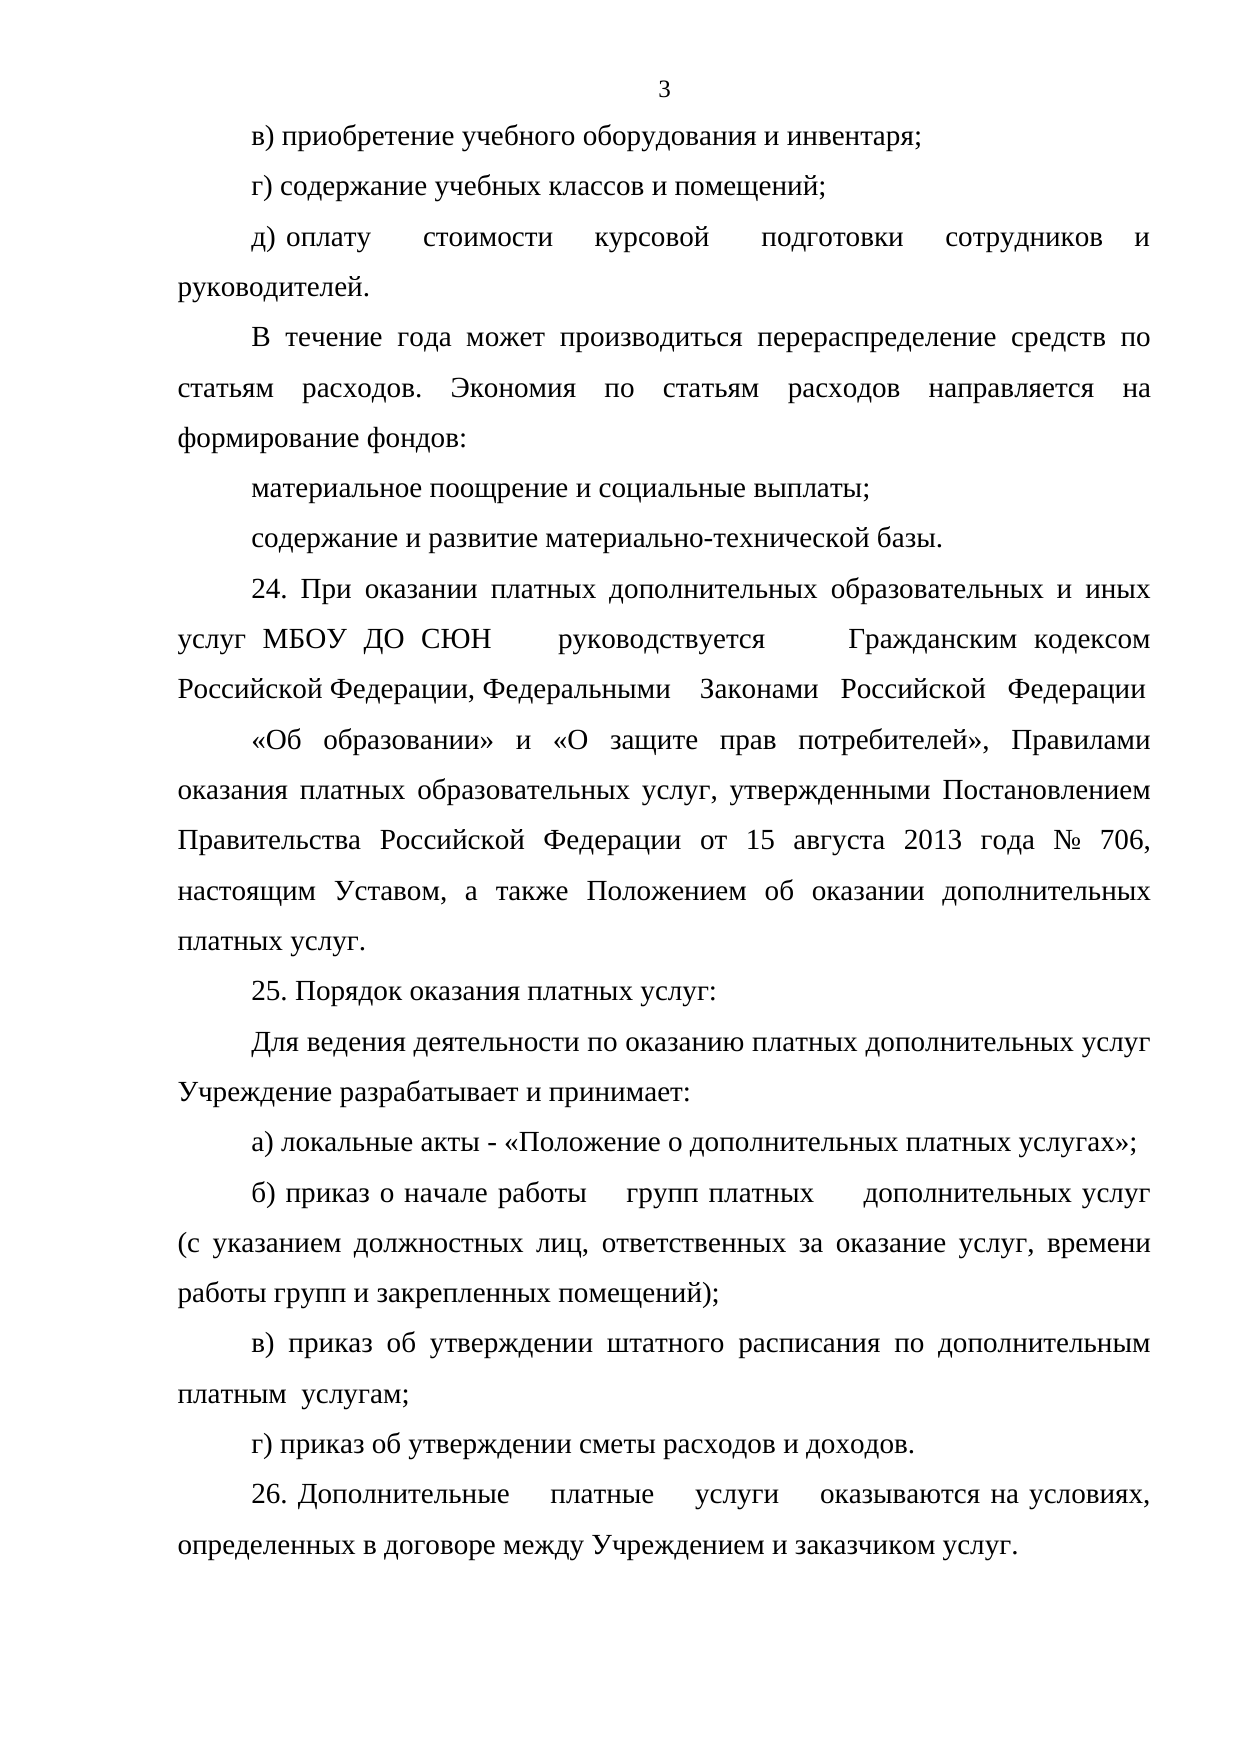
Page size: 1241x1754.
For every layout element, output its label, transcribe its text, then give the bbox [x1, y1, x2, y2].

text 26. Дополнительные платные услуги оказываются на условиях, определенных в договоре между Учреждением и заказчиком услуг. [177, 1477, 1152, 1560]
text б) приказ о начале работы групп платных дополнительных услуг (с указанием должностных лиц, ответственных за оказание услуг, времени работы групп и закрепленных помещений); [177, 1175, 1152, 1309]
text г) содержание учебных классов и помещений; [177, 168, 1152, 202]
text материальное поощрение и социальные выплаты; [177, 470, 1152, 504]
text 24. При оказании платных дополнительных образовательных и иных услуг МБОУ ДО СЮН руководствуется Гражданским кодексом Российской Федерации, Федеральными Законами Российской Федерации [177, 571, 1152, 705]
text а) локальные акты - «Положение о дополнительных платных услугах»; [177, 1124, 1152, 1158]
text 25. Порядок оказания платных услуг: [177, 973, 1152, 1007]
text В течение года может производиться перераспределение средств по статьям расходов. Экономия по статьям расходов направляется на формирование фондов: [177, 319, 1152, 453]
text д) оплату стоимости курсовой подготовки сотрудников и руководителей. [177, 219, 1152, 303]
text «Об образовании» и «О защите прав потребителей», Правилами оказания платных образовательных услуг, утвержденными Постановлением Правительства Российской Федерации от 15 августа 2013 года № 706, настоящим Уставом, а также Положением об оказании дополнительных платных услуг. [177, 722, 1152, 957]
text содержание и развитие материально-технической базы. [177, 521, 1152, 554]
text в) приказ об утверждении штатного расписания по дополнительным платным услугам; [177, 1326, 1152, 1409]
text Для ведения деятельности по оказанию платных дополнительных услуг Учреждение разрабатывает и принимает: [177, 1024, 1152, 1108]
text г) приказ об утверждении сметы расходов и доходов. [177, 1426, 1152, 1460]
text в) приобретение учебного оборудования и инвентаря; [177, 118, 1152, 152]
